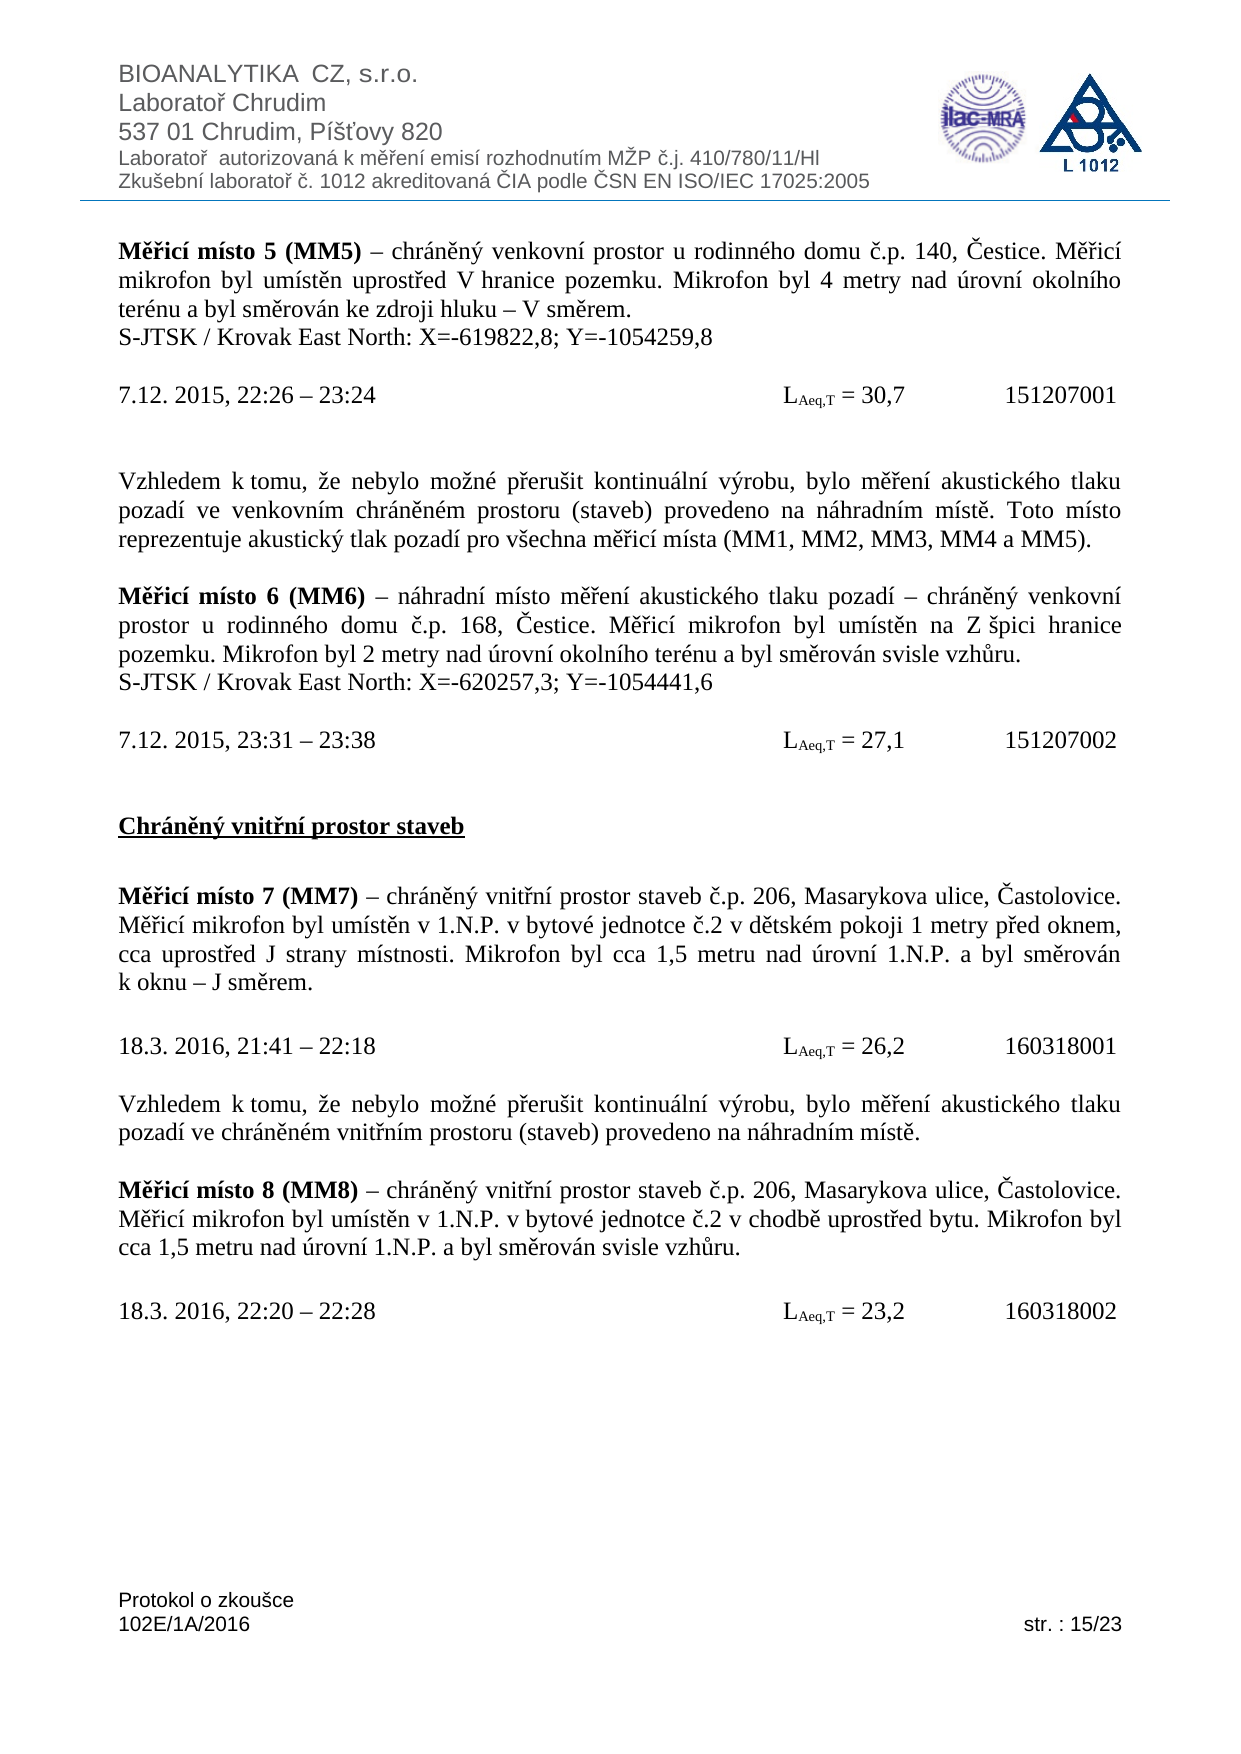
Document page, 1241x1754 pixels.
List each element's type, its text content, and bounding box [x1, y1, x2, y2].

text 18.3. 2016, 21:41 – 22:18 LAeq,T = 26,2 160318001 [118, 1031, 1122, 1060]
picture [938, 71, 1142, 172]
text 7.12. 2015, 23:31 – 23:38 LAeq,T = 27,1 151207002 [118, 725, 1122, 754]
text S-JTSK / Krovak East North: X=-619822,8; Y=-1054259,8 [118, 322, 1122, 351]
text Měřicí místo 8 (MM8) – chráněný vnitřní prostor staveb č.p. 206, Masarykova ulice, Častolovice. Měřicí mikrofon byl umístěn v 1.N.P. v bytové jednotce č.2 v chodbě uprostřed bytu. Mikrofon byl cca 1,5 metru nad úrovní 1.N.P. a byl směrován svisle vzhůru. [118, 1175, 1122, 1261]
text 18.3. 2016, 22:20 – 22:28 LAeq,T = 23,2 160318002 [118, 1296, 1122, 1325]
text Chráněný vnitřní prostor staveb [118, 811, 1122, 840]
text S-JTSK / Krovak East North: X=-620257,3; Y=-1054441,6 [118, 667, 1122, 696]
text Měřicí místo 5 (MM5) – chráněný venkovní prostor u rodinného domu č.p. 140, Čestice. Měřicí mikrofon byl umístěn uprostřed V hranice pozemku. Mikrofon byl 4 metry nad úrovní okolního terénu a byl směrován ke zdroji hluku – V směrem. [118, 236, 1122, 322]
text Vzhledem k tomu, že nebylo možné přerušit kontinuální výrobu, bylo měření akustického tlaku pozadí ve chráněném vnitřním prostoru (staveb) provedeno na náhradním místě. [118, 1089, 1122, 1146]
text 7.12. 2015, 22:26 – 23:24 LAeq,T = 30,7 151207001 [118, 380, 1122, 409]
text Měřicí místo 7 (MM7) – chráněný vnitřní prostor staveb č.p. 206, Masarykova ulice, Častolovice. Měřicí mikrofon byl umístěn v 1.N.P. v bytové jednotce č.2 v dětském pokoji 1 metry před oknem, cca uprostřed J strany místnosti. Mikrofon byl cca 1,5 metru nad úrovní 1.N.P. a byl směrován k oknu – J směrem. [118, 881, 1122, 996]
text Vzhledem k tomu, že nebylo možné přerušit kontinuální výrobu, bylo měření akustického tlaku pozadí ve venkovním chráněném prostoru (staveb) provedeno na náhradním místě. Toto místo reprezentuje akustický tlak pozadí pro všechna měřicí místa (MM1, MM2, MM3, MM4 a MM5). [118, 466, 1122, 552]
text Měřicí místo 6 (MM6) – náhradní místo měření akustického tlaku pozadí – chráněný venkovní prostor u rodinného domu č.p. 168, Čestice. Měřicí mikrofon byl umístěn na Z špici hranice pozemku. Mikrofon byl 2 metry nad úrovní okolního terénu a byl směrován svisle vzhůru. [118, 581, 1122, 667]
